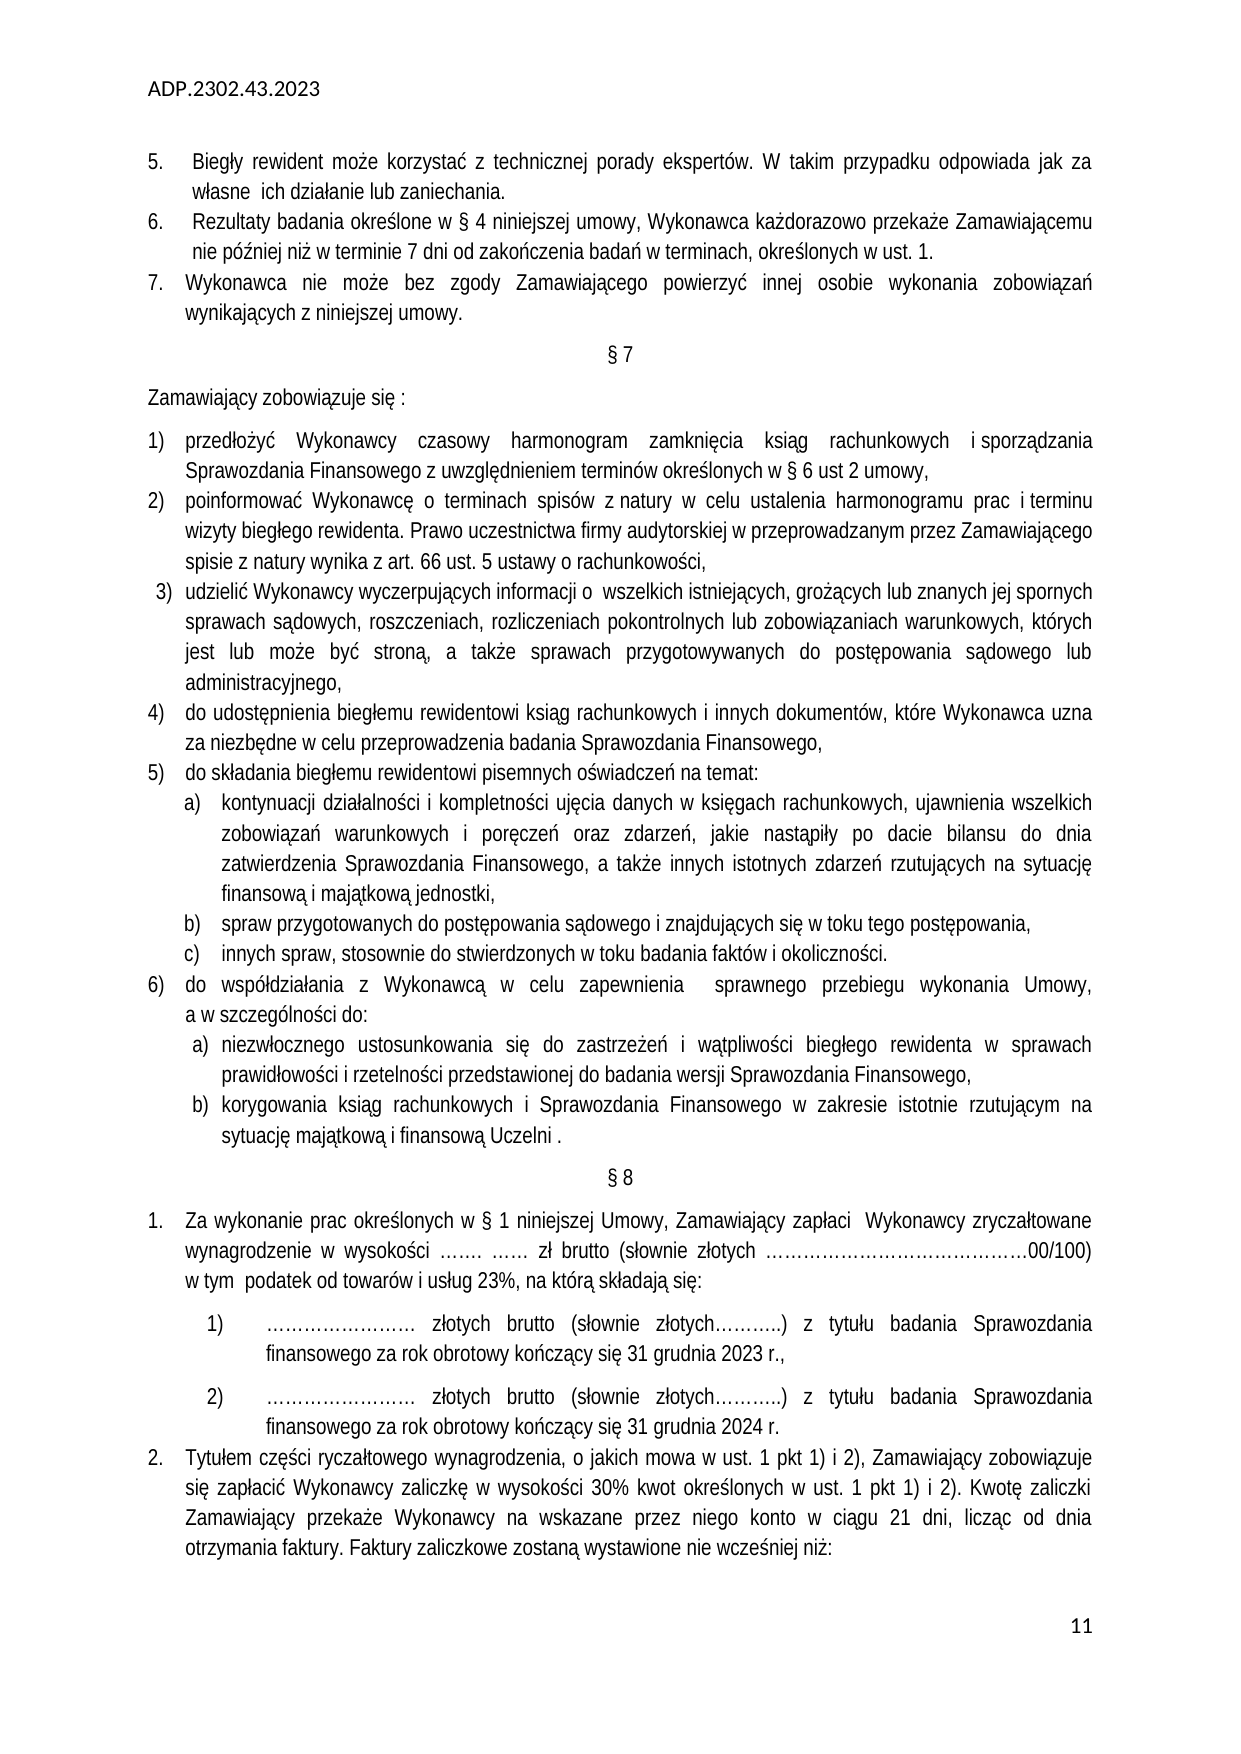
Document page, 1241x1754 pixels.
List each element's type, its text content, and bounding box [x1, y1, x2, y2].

list udzielić Wykonawcy wyczerpujących informacji o wszelkich istniejących, grożących lub znanych jej spornych sprawach sądowych, roszczeniach, rozliczeniach pokontrolnych lub zobowiązaniach warunkowych, których jest lub może być stroną, a także sprawach przygotowywanych do postępowania sądowego lub administracyjnego, [156, 578, 1093, 695]
text § 7 [148, 341, 1093, 368]
list …………………… złotych brutto (słownie złotych………..) z tytułu badania Sprawozdania finansowego za rok obrotowy kończący się 31 grudnia 2023 r., [207, 1310, 1093, 1367]
list innych spraw, stosownie do stwierdzonych w toku badania faktów i okoliczności. [184, 940, 1093, 967]
list …………………… złotych brutto (słownie złotych………..) z tytułu badania Sprawozdania finansowego za rok obrotowy kończący się 31 grudnia 2024 r. [207, 1383, 1093, 1439]
list korygowania ksiąg rachunkowych i Sprawozdania Finansowego w zakresie istotnie rzutującym na sytuację majątkową i finansową Uczelni . [192, 1091, 1093, 1148]
list do współdziałania z Wykonawcą w celu zapewnienia sprawnego przebiegu wykonania Umowy, a w szczególności do: [148, 971, 1093, 1027]
list poinformować Wykonawcę o terminach spisów z natury w celu ustalenia harmonogramu prac i terminu wizyty biegłego rewidenta. Prawo uczestnictwa firmy audytorskiej w przeprowadzanym przez Zamawiającego spisie z natury wynika z art. 66 ust. 5 ustawy o rachunkowości, [148, 487, 1093, 574]
list niezwłocznego ustosunkowania się do zastrzeżeń i wątpliwości biegłego rewidenta w sprawach prawidłowości i rzetelności przedstawionej do badania wersji Sprawozdania Finansowego, [192, 1031, 1093, 1087]
list spraw przygotowanych do postępowania sądowego i znajdujących się w toku tego postępowania, [184, 910, 1093, 936]
list Wykonawca nie może bez zgody Zamawiającego powierzyć innej osobie wykonania zobowiązań wynikających z niniejszej umowy. [148, 268, 1093, 325]
list Tytułem części ryczałtowego wynagrodzenia, o jakich mowa w ust. 1 pkt 1) i 2), Zamawiający zobowiązuje się zapłacić Wykonawcy zaliczkę w wysokości 30% kwot określonych w ust. 1 pkt 1) i 2). Kwotę zaliczki Zamawiający przekaże Wykonawcy na wskazane przez niego konto w ciągu 21 dni, licząc od dnia otrzymania faktury. Faktury zaliczkowe zostaną wystawione nie wcześniej niż: [148, 1443, 1093, 1560]
text Zamawiający zobowiązuje się : [148, 384, 1093, 410]
list przedłożyć Wykonawcy czasowy harmonogram zamknięcia ksiąg rachunkowych i sporządzania Sprawozdania Finansowego z uwzględnieniem terminów określonych w § 6 ust 2 umowy, [148, 427, 1093, 483]
list do składania biegłemu rewidentowi pisemnych oświadczeń na temat: [148, 759, 1093, 785]
list Biegły rewident może korzystać z technicznej porady ekspertów. W takim przypadku odpowiada jak za własne ich działanie lub zaniechania. [148, 148, 1093, 204]
list do udostępnienia biegłemu rewidentowi ksiąg rachunkowych i innych dokumentów, które Wykonawca uzna za niezbędne w celu przeprowadzenia badania Sprawozdania Finansowego, [148, 699, 1093, 755]
list kontynuacji działalności i kompletności ujęcia danych w księgach rachunkowych, ujawnienia wszelkich zobowiązań warunkowych i poręczeń oraz zdarzeń, jakie nastąpiły po dacie bilansu do dnia zatwierdzenia Sprawozdania Finansowego, a także innych istotnych zdarzeń rzutujących na sytuację finansową i majątkową jednostki, [184, 789, 1093, 906]
text § 8 [148, 1164, 1093, 1191]
list Rezultaty badania określone w § 4 niniejszej umowy, Wykonawca każdorazowo przekaże Zamawiającemu nie później niż w terminie 7 dni od zakończenia badań w terminach, określonych w ust. 1. [148, 208, 1093, 264]
list Za wykonanie prac określonych w § 1 niniejszej Umowy, Zamawiający zapłaci Wykonawcy zryczałtowane wynagrodzenie w wysokości ……. …… zł brutto (słownie złotych ……………………………………00/100) w tym podatek od towarów i usług 23%, na którą składają się: [148, 1207, 1093, 1294]
